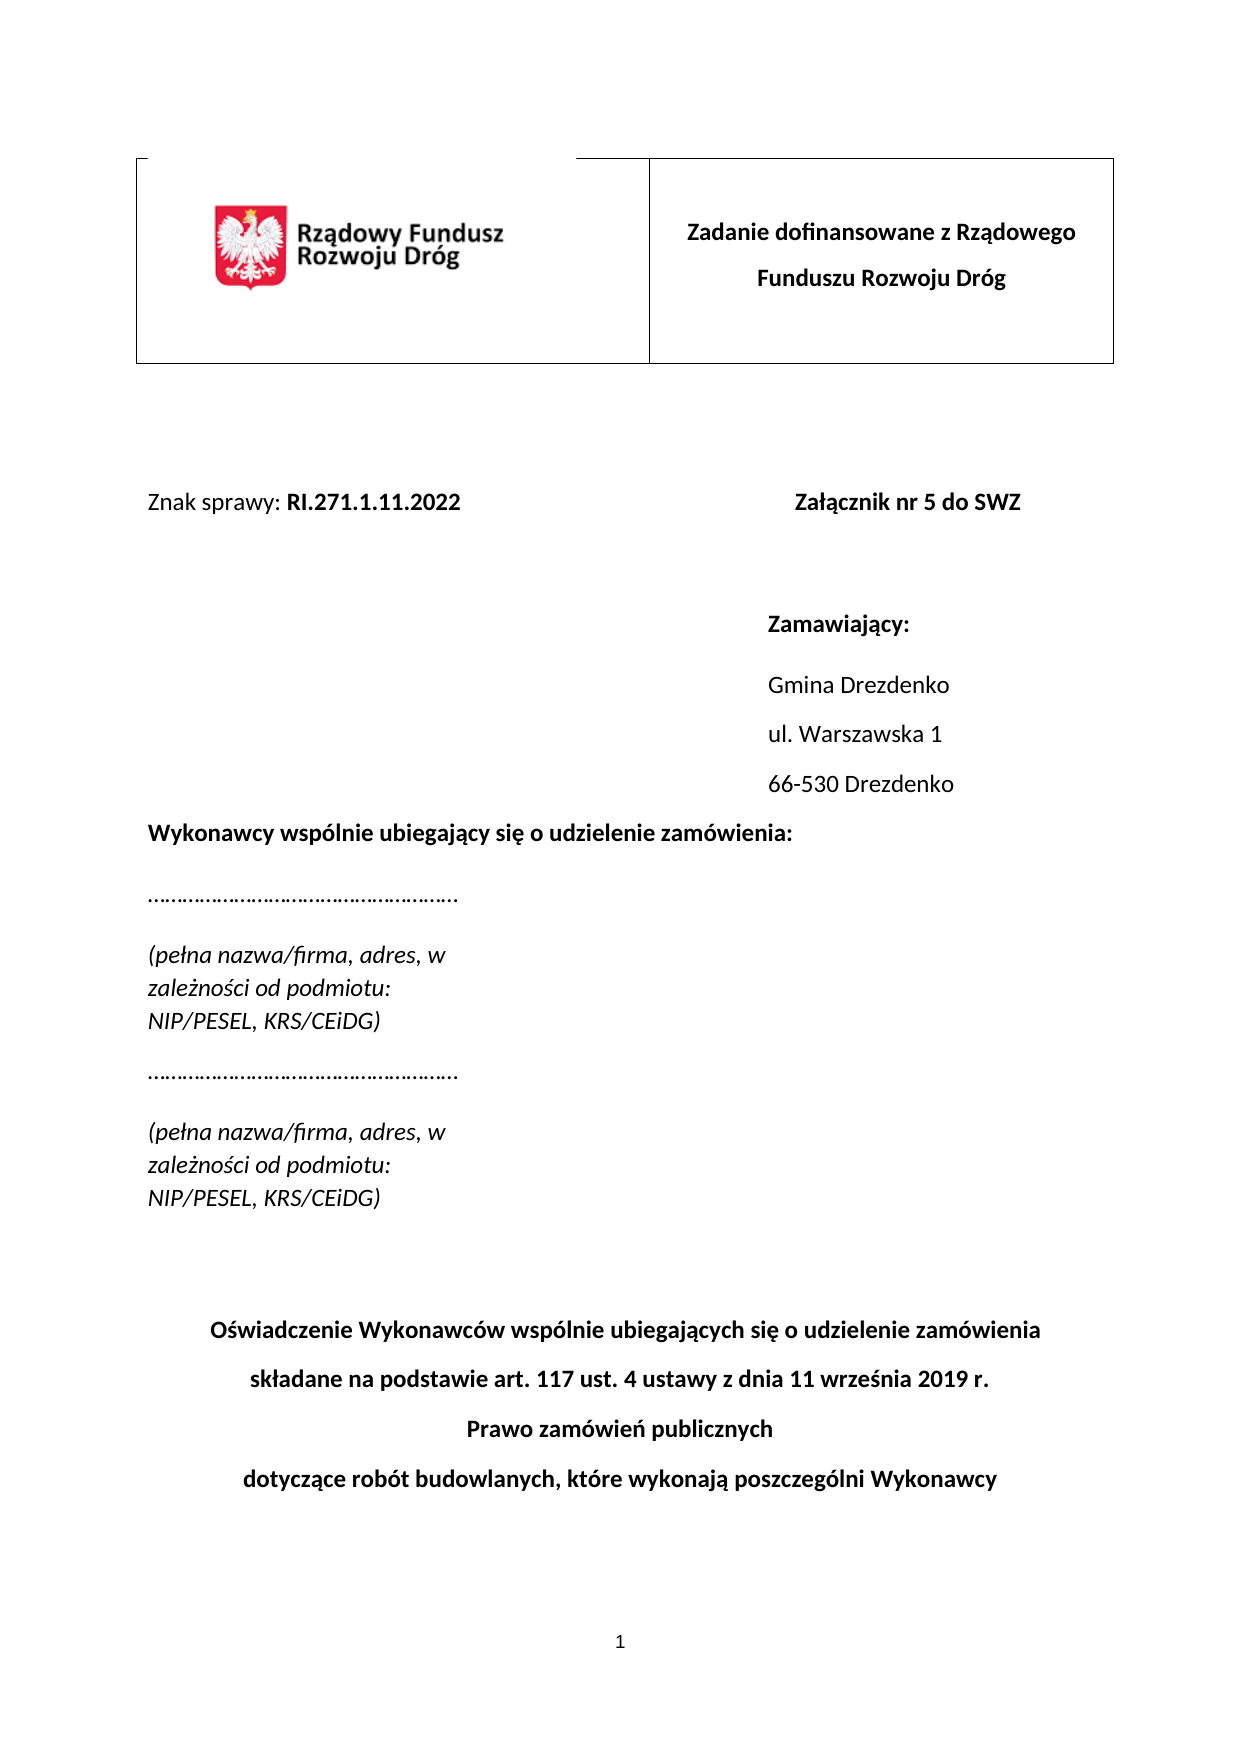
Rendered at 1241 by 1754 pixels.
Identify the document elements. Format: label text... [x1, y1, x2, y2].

table_header Zadanie dofinansowane z Rządowego Funduszu Rozwoju Dróg [650, 159, 1113, 363]
text ……………………………………………… [148, 1055, 472, 1086]
text Oświadczenie Wykonawców wspólnie ubiegających się o udzielenie zamówienia [148, 1314, 1093, 1344]
text 66-530 Drezdenko [768, 768, 1093, 798]
table_header [137, 159, 649, 363]
picture [147, 158, 577, 350]
text ul. Warszawska 1 [768, 718, 1093, 749]
text (pełna nazwa/firma, adres, w zależności od podmiotu: NIP/PESEL, KRS/CEiDG) [148, 1116, 472, 1212]
text (pełna nazwa/firma, adres, w zależności od podmiotu: NIP/PESEL, KRS/CEiDG) [148, 940, 472, 1036]
text Znak sprawy: RI.271.1.11.2022 Załącznik nr 5 do SWZ [148, 486, 1093, 516]
text dotyczące robót budowlanych, które wykonają poszczególni Wykonawcy [148, 1463, 1093, 1493]
text Wykonawcy wspólnie ubiegający się o udzielenie zamówienia: [148, 818, 1093, 848]
text ……………………………………………… [148, 879, 472, 909]
text Prawo zamówień publicznych [148, 1413, 1093, 1444]
text Zamawiający: [694, 608, 1093, 638]
text składane na podstawie art. 117 ust. 4 ustawy z dnia 11 września 2019 r. [148, 1364, 1093, 1394]
text Gmina Drezdenko [768, 669, 1093, 699]
